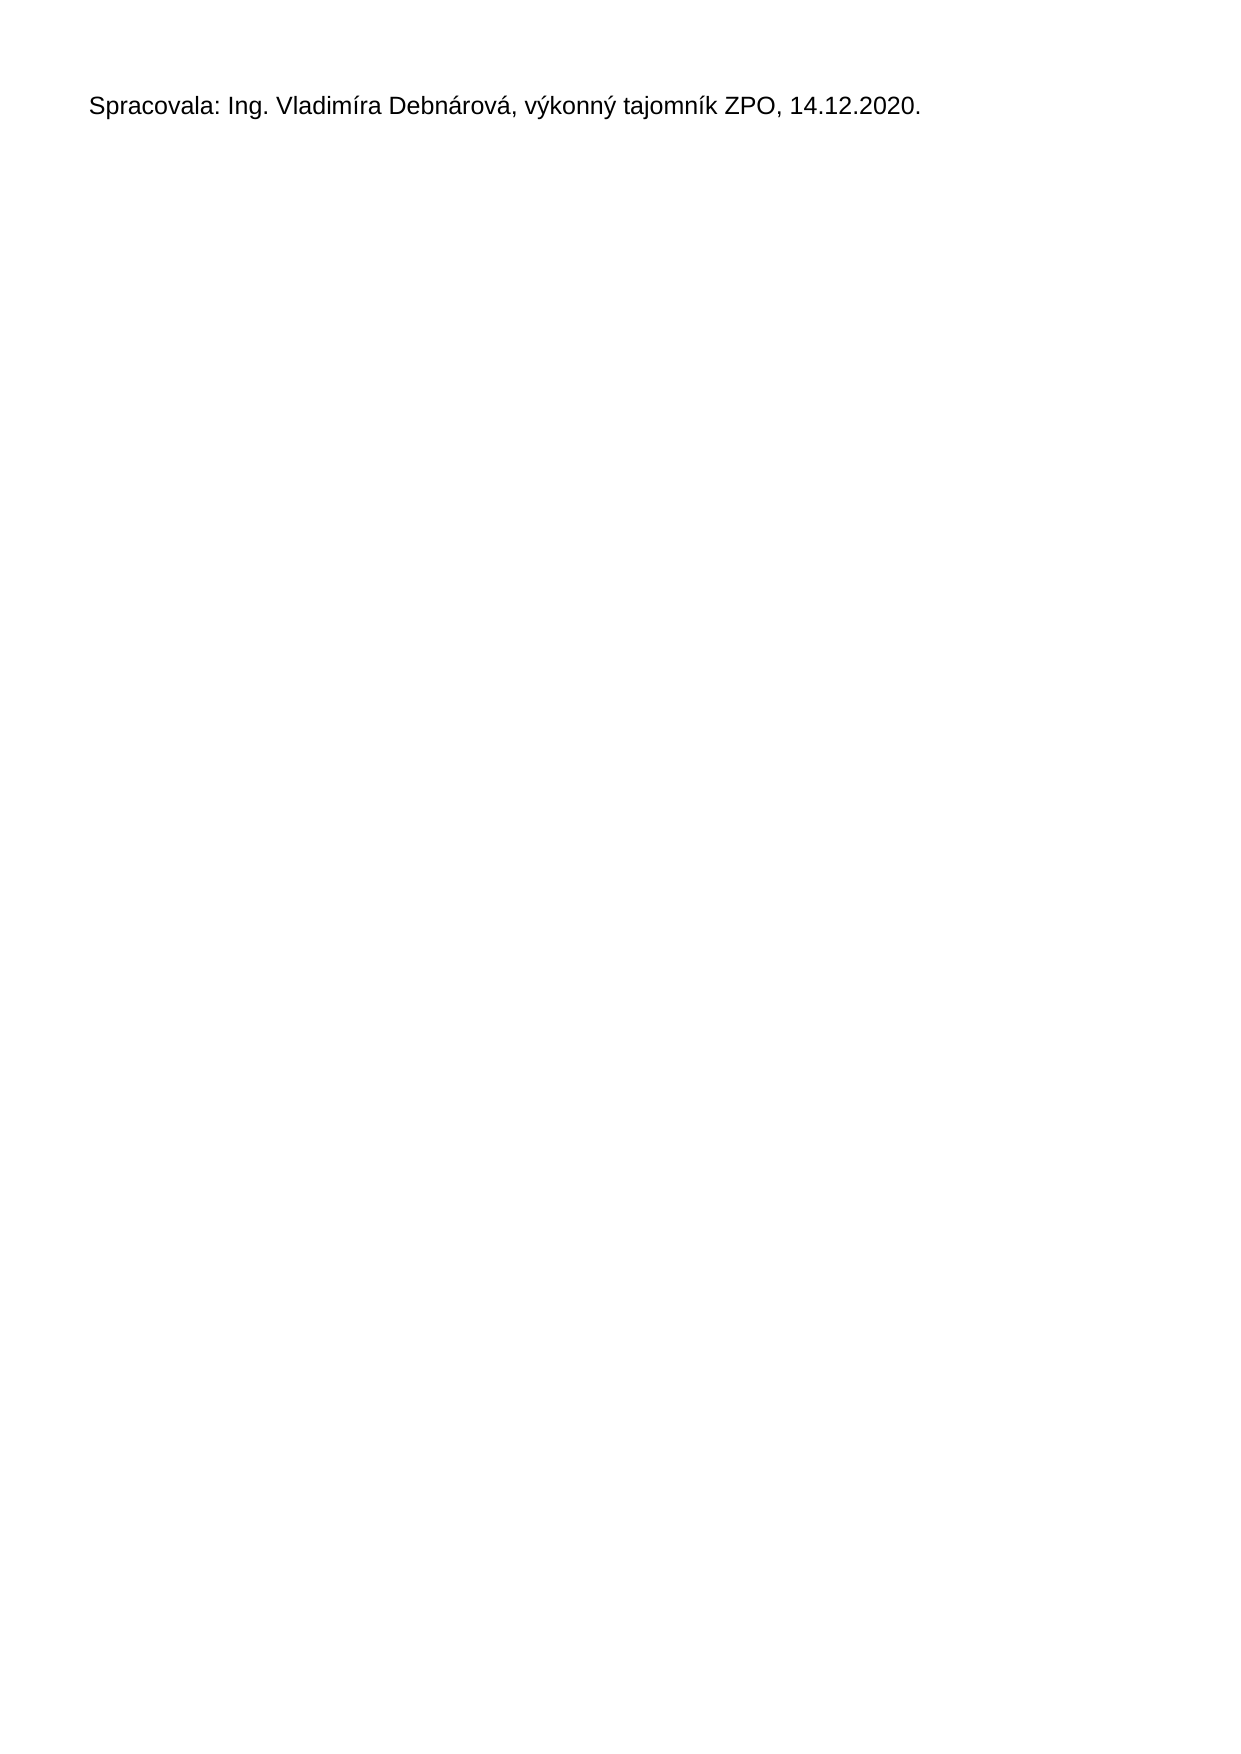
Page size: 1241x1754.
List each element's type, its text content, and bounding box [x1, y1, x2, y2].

text Spracovala: Ing. Vladimíra Debnárová, výkonný tajomník ZPO, 14.12.2020. [89, 91, 1181, 120]
